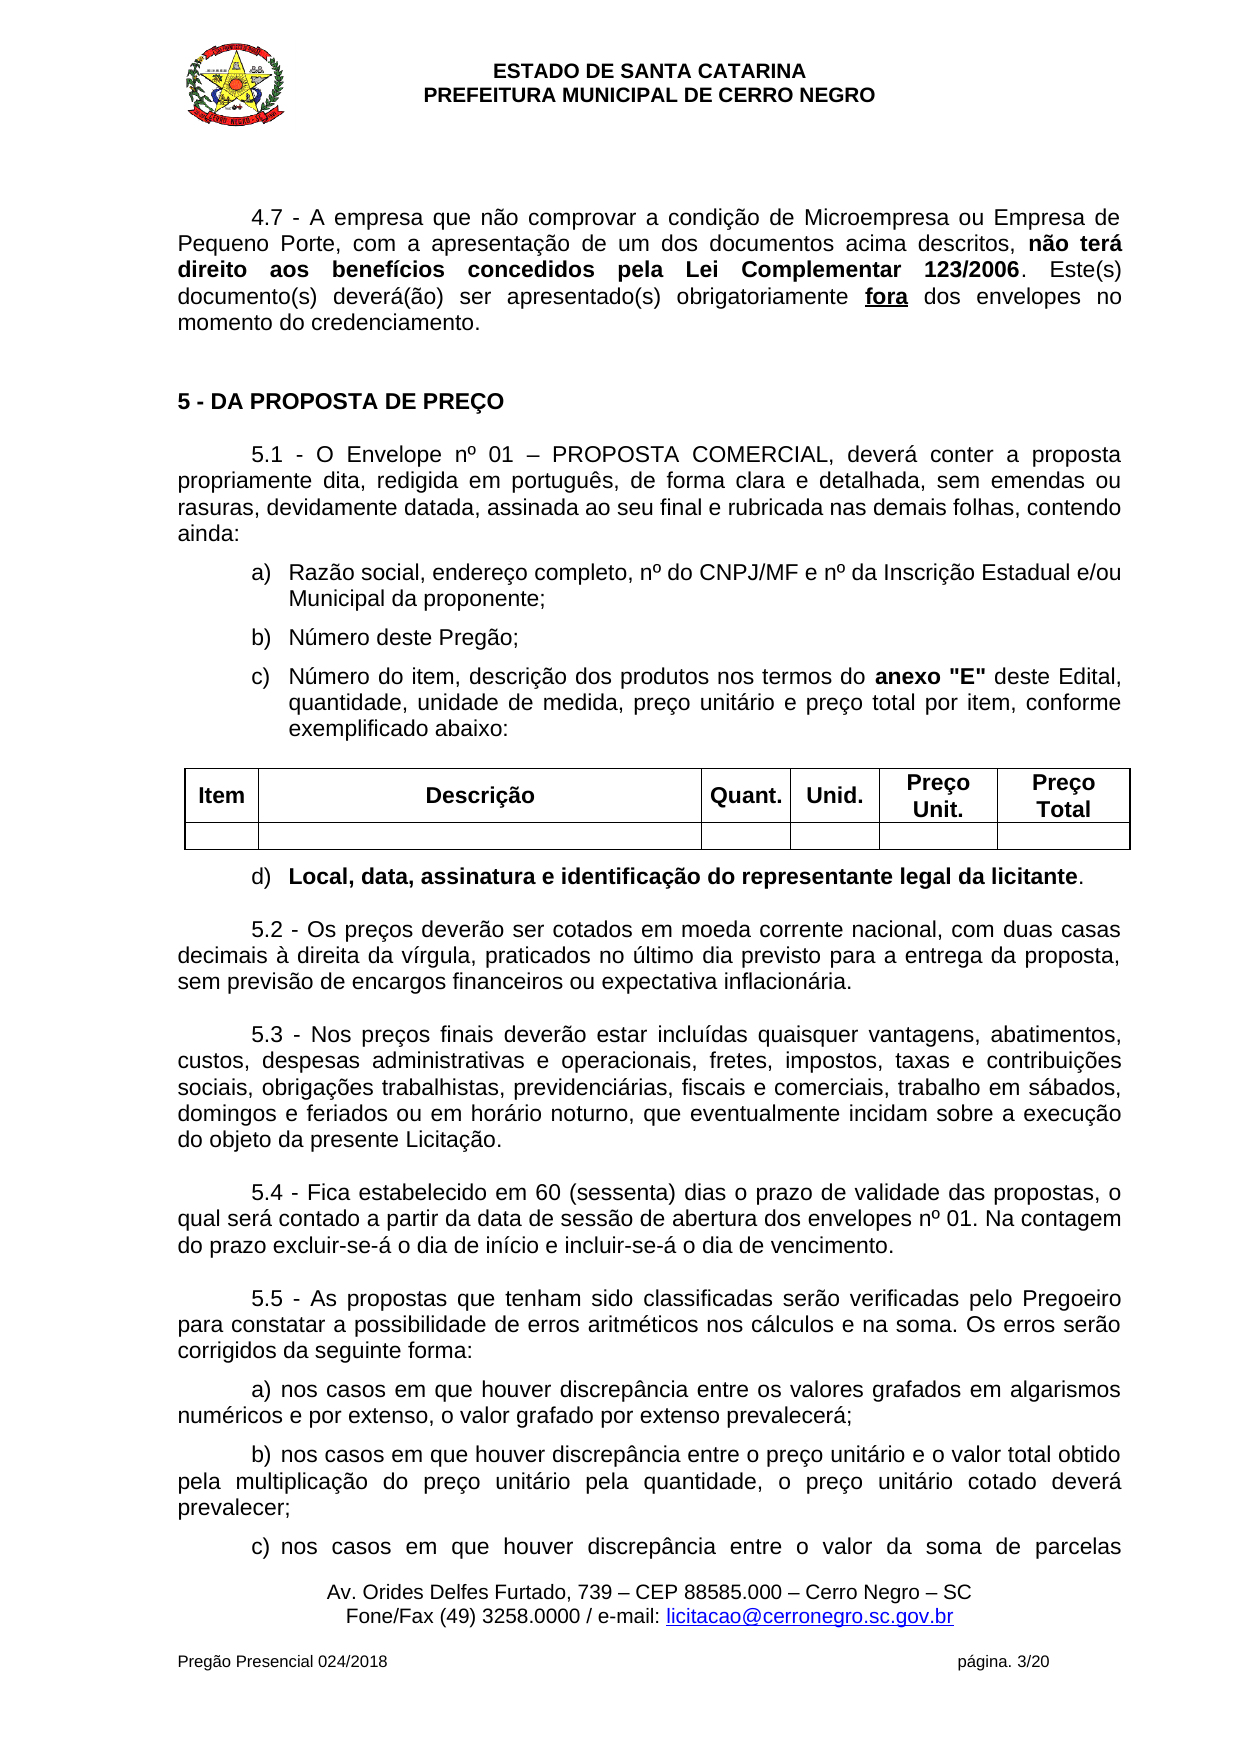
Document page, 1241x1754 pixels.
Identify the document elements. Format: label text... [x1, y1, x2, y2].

text 4.7 - A empresa que não comprovar a condição de Microempresa ou Empresa de Pequeno Porte, com a apresentação de um dos documentos acima descritos, não terá direito aos benefícios concedidos pela Lei Complementar 123/2006. Este(s) documento(s) deverá(ão) ser apresentado(s) obrigatoriamente fora dos envelopes no momento do credenciamento. [177, 203, 1122, 335]
table_header Quant. [702, 769, 790, 822]
table_header Unid. [791, 769, 879, 822]
text 5.3 - Nos preços finais deverão estar incluídas quaisquer vantagens, abatimentos, custos, despesas administrativas e operacionais, fretes, impostos, taxas e contribuições sociais, obrigações trabalhistas, previdenciárias, fiscais e comerciais, trabalho em sábados, domingos e feriados ou em horário noturno, que eventualmente incidam sobre a execução do objeto da presente Licitação. [177, 1021, 1122, 1153]
list Local, data, assinatura e identificação do representante legal da licitante. [251, 863, 1122, 889]
picture [177, 40, 296, 131]
table_cell [702, 823, 790, 849]
text 5.2 - Os preços deverão ser cotados em moeda corrente nacional, com duas casas decimais à direita da vírgula, praticados no último dia previsto para a entrega da proposta, sem previsão de encargos financeiros ou expectativa inflacionária. [177, 916, 1122, 994]
text 5.4 - Fica estabelecido em 60 (sessenta) dias o prazo de validade das propostas, o qual será contado a partir da data de sessão de abertura dos envelopes nº 01. Na contagem do prazo excluir-se-á o dia de início e incluir-se-á o dia de vencimento. [177, 1179, 1122, 1258]
list Número deste Pregão; [251, 624, 1122, 650]
table_cell [791, 823, 879, 849]
text 5.5 - As propostas que tenham sido classificadas serão verificadas pelo Pregoeiro para constatar a possibilidade de erros aritméticos nos cálculos e na soma. Os erros serão corrigidos da seguinte forma: [177, 1284, 1122, 1363]
table_cell [259, 823, 701, 849]
list Razão social, endereço completo, nº do CNPJ/MF e nº da Inscrição Estadual e/ou Municipal da proponente; [251, 559, 1122, 611]
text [177, 1533, 1122, 1559]
text 5.1 - O Envelope nº 01 – PROPOSTA COMERCIAL, deverá conter a proposta propriamente dita, redigida em português, de forma clara e detalhada, sem emendas ou rasuras, devidamente datada, assinada ao seu final e rubricada nas demais folhas, contendo ainda: [177, 441, 1122, 546]
text a) nos casos em que houver discrepância entre os valores grafados em algarismos numéricos e por extenso, o valor grafado por extenso prevalecerá; [177, 1376, 1122, 1429]
list Número do item, descrição dos produtos nos termos do anexo "E" deste Edital, quantidade, unidade de medida, preço unitário e preço total por item, conforme exemplificado abaixo: [251, 663, 1122, 742]
table_header Descrição [259, 769, 701, 822]
table_header Item [186, 769, 258, 822]
table_header Preço Unit. [880, 769, 997, 822]
table_cell [186, 823, 258, 849]
table_cell [880, 823, 997, 849]
table_cell [998, 823, 1129, 849]
text b) nos casos em que houver discrepância entre o preço unitário e o valor total obtido pela multiplicação do preço unitário pela quantidade, o preço unitário cotado deverá prevalecer; [177, 1441, 1122, 1520]
table_header Preço Total [998, 769, 1129, 822]
text 5 - DA PROPOSTA DE PREÇO [177, 388, 1122, 414]
